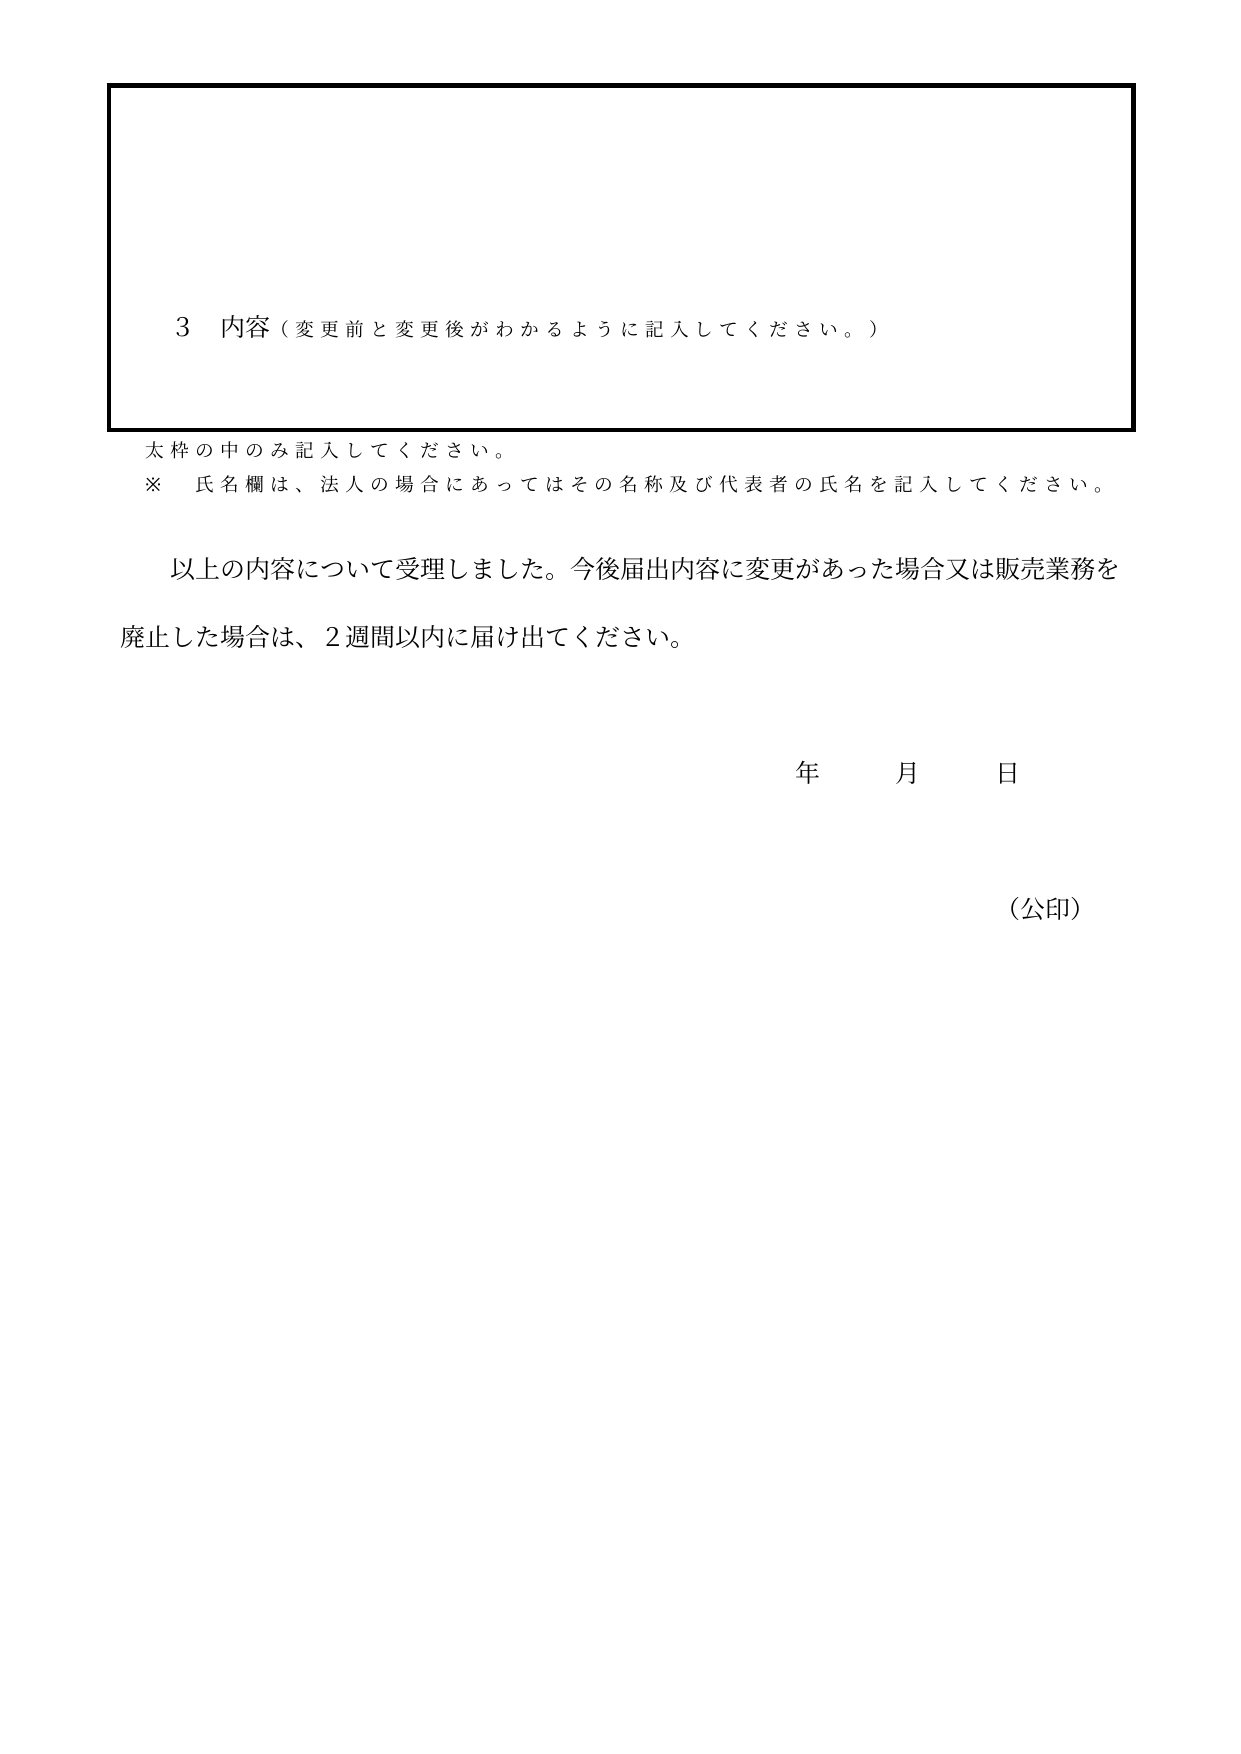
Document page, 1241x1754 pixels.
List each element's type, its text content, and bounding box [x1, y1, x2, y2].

text 年 月 日 [120, 738, 1120, 806]
text 以上の内容について受理しました。今後届出内容に変更があった場合又は販売業務を廃止した場合は、２週間以内に届け出てください。 [120, 534, 1120, 670]
text ※ 氏名欄は、法人の場合にあってはその名称及び代表者の氏名を記入してください。 [120, 466, 1120, 500]
text （公印） [120, 874, 1120, 942]
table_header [111, 88, 1131, 428]
text 太枠の中のみ記入してください。 [120, 432, 1120, 466]
